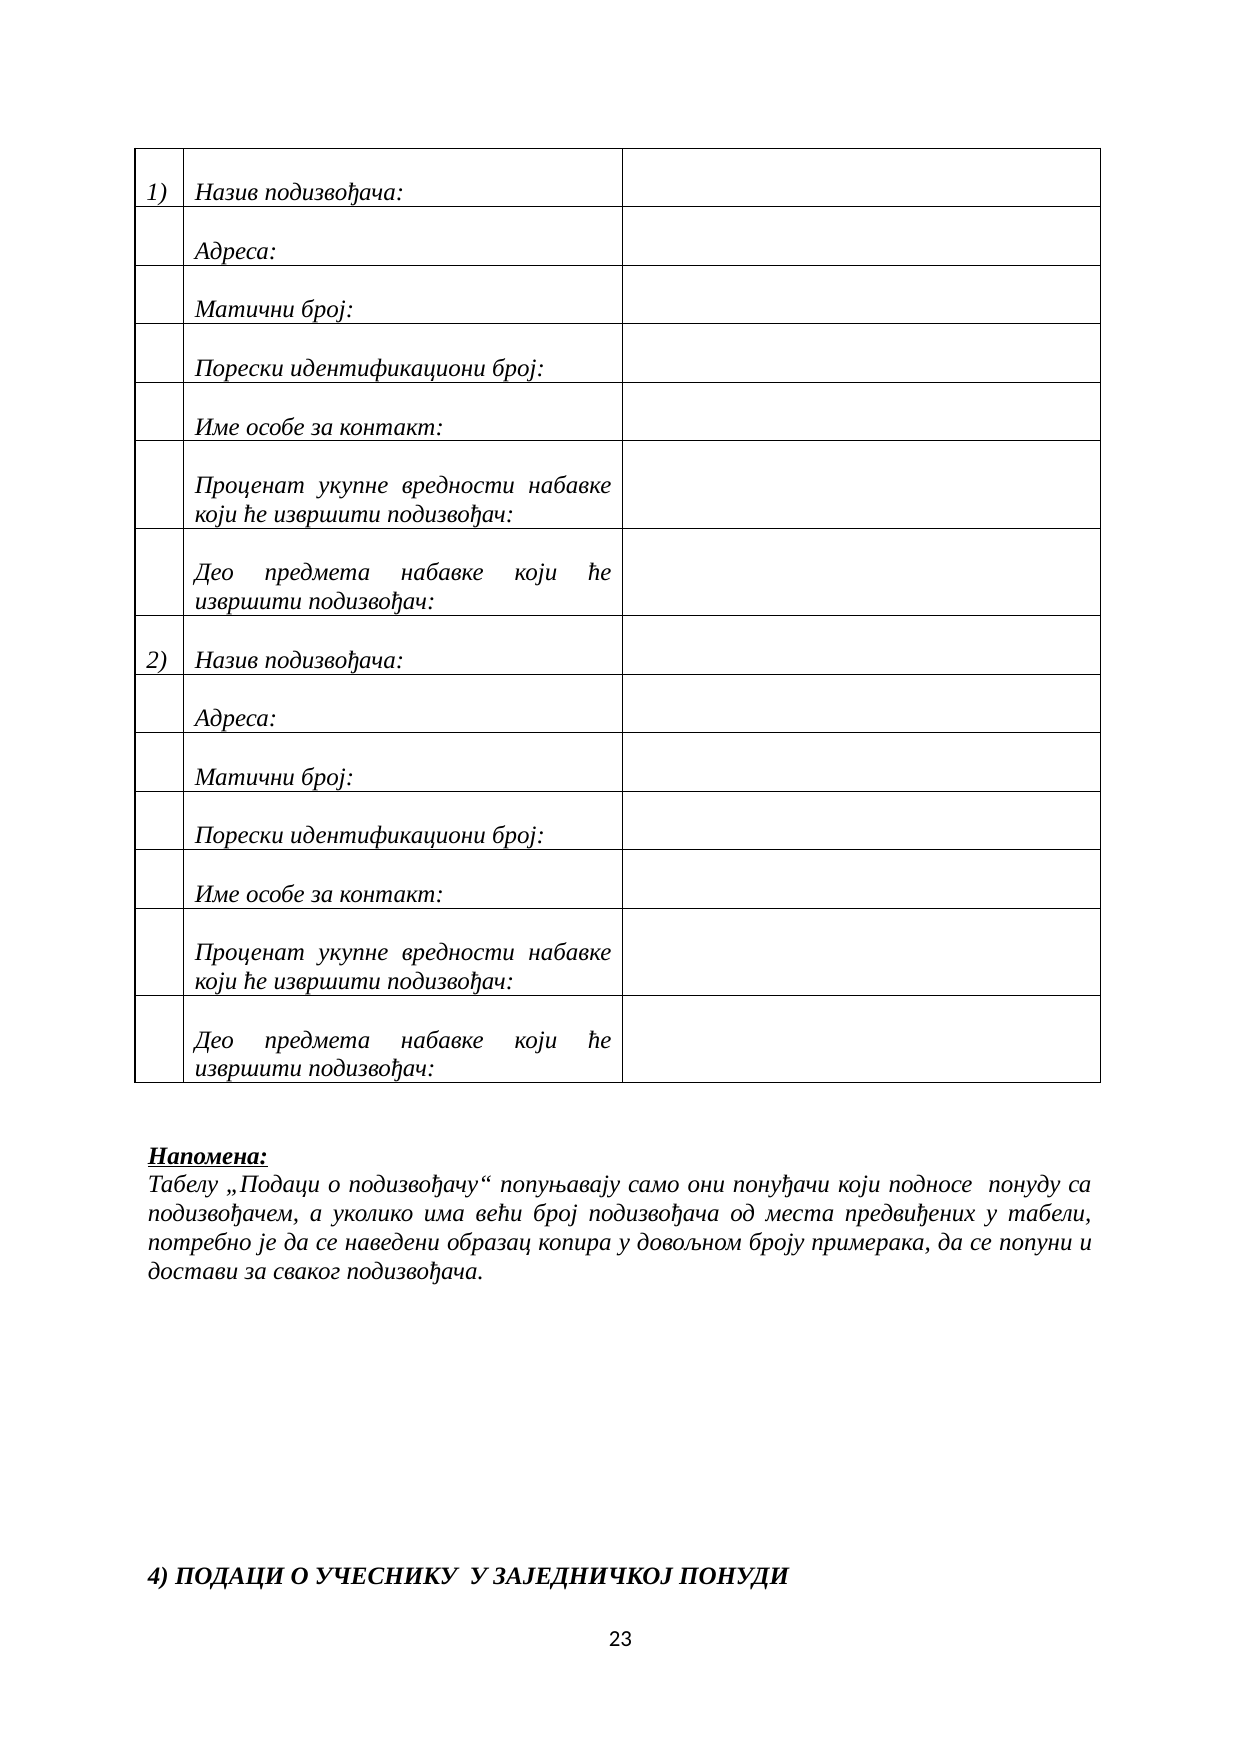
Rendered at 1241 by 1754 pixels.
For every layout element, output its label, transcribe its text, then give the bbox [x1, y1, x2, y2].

table_cell Адреса: [184, 207, 622, 265]
text Табелу „Подаци о подизвођачу“ попуњавају само они понуђачи који подносе понуду са подизвођачем, а уколико има већи број подизвођача од места предвиђених у табели, потребно је да се наведени образац копира у довољном броју примерака, да се попуни и достави за сваког подизвођача. [148, 1169, 1093, 1284]
table_cell 2) [136, 616, 183, 673]
table_cell [623, 733, 1100, 791]
table_cell Порески идентификациони број: [184, 792, 622, 849]
table_cell [136, 207, 183, 265]
table_cell [623, 441, 1100, 528]
table_cell Део предмета набавке који ће извршити подизвођач: [184, 529, 622, 615]
table_header Назив подизвођача: [184, 149, 622, 206]
table_cell [623, 207, 1100, 265]
table_cell [136, 383, 183, 440]
table_header [623, 149, 1100, 206]
table_cell Проценат укупне вредности набавке који ће извршити подизвођач: [184, 441, 622, 528]
table_cell [136, 850, 183, 908]
text 4) ПОДАЦИ О УЧЕСНИКУ У ЗАЈЕДНИЧКОЈ ПОНУДИ [148, 1561, 1093, 1590]
table_cell Име особе за контакт: [184, 383, 622, 440]
table_cell [623, 324, 1100, 382]
table_cell [623, 266, 1100, 323]
table_cell [623, 383, 1100, 440]
table_cell [623, 675, 1100, 732]
table_cell [136, 529, 183, 615]
table_cell [136, 441, 183, 528]
table_cell [623, 529, 1100, 615]
table_cell [623, 616, 1100, 673]
table_cell Назив подизвођача: [184, 616, 622, 673]
table_cell [136, 266, 183, 323]
table_cell [136, 909, 183, 995]
table_cell Име особе за контакт: [184, 850, 622, 908]
table_header 1) [136, 149, 183, 206]
table_cell Матични број: [184, 266, 622, 323]
table_cell [136, 996, 183, 1082]
text Напомена: [148, 1141, 1093, 1169]
table_cell [136, 324, 183, 382]
table_cell Проценат укупне вредности набавке који ће извршити подизвођач: [184, 909, 622, 995]
table_cell Адреса: [184, 675, 622, 732]
table_cell [623, 996, 1100, 1082]
table_cell [623, 792, 1100, 849]
table_cell Порески идентификациони број: [184, 324, 622, 382]
table_cell [623, 909, 1100, 995]
table_cell [623, 850, 1100, 908]
table_cell Део предмета набавке који ће извршити подизвођач: [184, 996, 622, 1082]
table_cell Матични број: [184, 733, 622, 791]
table_cell [136, 733, 183, 791]
table_cell [136, 675, 183, 732]
table_cell [136, 792, 183, 849]
